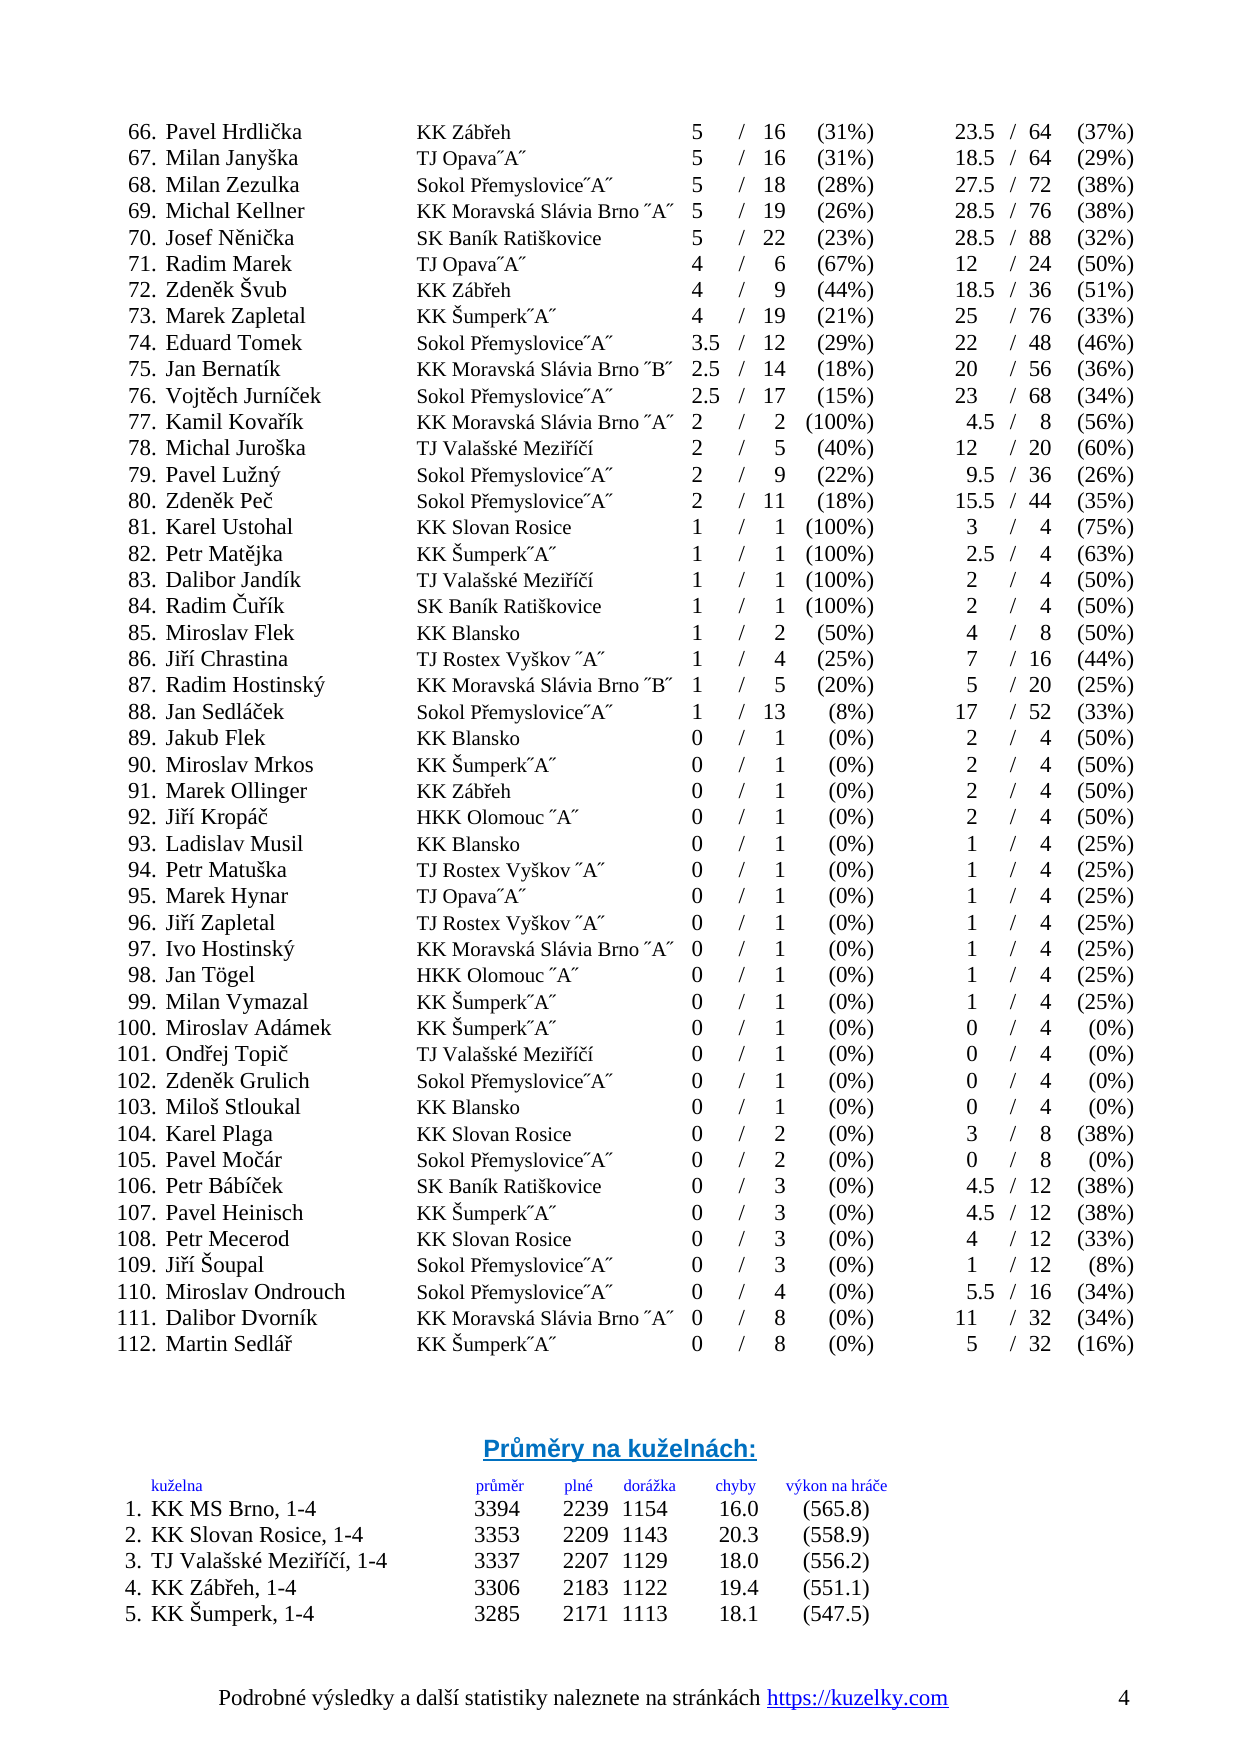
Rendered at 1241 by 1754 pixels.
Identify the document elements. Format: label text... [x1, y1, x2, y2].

text 82. Petr Matějka KK Šumperk˝A˝ 1 / 1 (100%) 2.5 / 4 (63%) [106, 540, 1134, 566]
text 75. Jan Bernatík KK Moravská Slávia Brno ˝B˝ 2.5 / 14 (18%) 20 / 56 (36%) [106, 355, 1134, 382]
text 95. Marek Hynar TJ Opava˝A˝ 0 / 1 (0%) 1 / 4 (25%) [106, 882, 1134, 909]
text 109. Jiří Šoupal Sokol Přemyslovice˝A˝ 0 / 3 (0%) 1 / 12 (8%) [106, 1251, 1134, 1278]
text 77. Kamil Kovařík KK Moravská Slávia Brno ˝A˝ 2 / 2 (100%) 4.5 / 8 (56%) [106, 408, 1134, 434]
text 76. Vojtěch Jurníček Sokol Přemyslovice˝A˝ 2.5 / 17 (15%) 23 / 68 (34%) [106, 382, 1134, 408]
text 83. Dalibor Jandík TJ Valašské Meziříčí 1 / 1 (100%) 2 / 4 (50%) [106, 566, 1134, 592]
text 85. Miroslav Flek KK Blansko 1 / 2 (50%) 4 / 8 (50%) [106, 619, 1134, 645]
text 108. Petr Mecerod KK Slovan Rosice 0 / 3 (0%) 4 / 12 (33%) [106, 1225, 1134, 1251]
text 69. Michal Kellner KK Moravská Slávia Brno ˝A˝ 5 / 19 (26%) 28.5 / 76 (38%) [106, 197, 1134, 223]
text 97. Ivo Hostinský KK Moravská Slávia Brno ˝A˝ 0 / 1 (0%) 1 / 4 (25%) [106, 935, 1134, 961]
text 104. Karel Plaga KK Slovan Rosice 0 / 2 (0%) 3 / 8 (38%) [106, 1119, 1134, 1146]
text 66. Pavel Hrdlička KK Zábřeh 5 / 16 (31%) 23.5 / 64 (37%) [106, 118, 1134, 144]
text 79. Pavel Lužný Sokol Přemyslovice˝A˝ 2 / 9 (22%) 9.5 / 36 (26%) [106, 461, 1134, 487]
text 96. Jiří Zapletal TJ Rostex Vyškov ˝A˝ 0 / 1 (0%) 1 / 4 (25%) [106, 909, 1134, 935]
text 105. Pavel Močár Sokol Přemyslovice˝A˝ 0 / 2 (0%) 0 / 8 (0%) [106, 1146, 1134, 1172]
text 100. Miroslav Adámek KK Šumperk˝A˝ 0 / 1 (0%) 0 / 4 (0%) [106, 1014, 1134, 1041]
text 68. Milan Zezulka Sokol Přemyslovice˝A˝ 5 / 18 (28%) 27.5 / 72 (38%) [106, 171, 1134, 197]
text 71. Radim Marek TJ Opava˝A˝ 4 / 6 (67%) 12 / 24 (50%) [106, 250, 1134, 276]
text 72. Zdeněk Švub KK Zábřeh 4 / 9 (44%) 18.5 / 36 (51%) [106, 276, 1134, 303]
text 110. Miroslav Ondrouch Sokol Přemyslovice˝A˝ 0 / 4 (0%) 5.5 / 16 (34%) [106, 1278, 1134, 1304]
text 74. Eduard Tomek Sokol Přemyslovice˝A˝ 3.5 / 12 (29%) 22 / 48 (46%) [106, 329, 1134, 355]
text 106. Petr Bábíček SK Baník Ratiškovice 0 / 3 (0%) 4.5 / 12 (38%) [106, 1172, 1134, 1199]
text 4. KK Zábřeh, 1-4 3306 2183 1122 19.4 (551.1) [106, 1574, 1134, 1600]
text 84. Radim Čuřík SK Baník Ratiškovice 1 / 1 (100%) 2 / 4 (50%) [106, 592, 1134, 619]
text Průměry na kuželnách: [94, 1434, 1145, 1463]
text kuželna průměr plné dorážka chyby výkon na hráče [106, 1476, 1134, 1495]
text 78. Michal Juroška TJ Valašské Meziříčí 2 / 5 (40%) 12 / 20 (60%) [106, 434, 1134, 461]
text 70. Josef Něnička SK Baník Ratiškovice 5 / 22 (23%) 28.5 / 88 (32%) [106, 223, 1134, 250]
text 94. Petr Matuška TJ Rostex Vyškov ˝A˝ 0 / 1 (0%) 1 / 4 (25%) [106, 856, 1134, 882]
text 91. Marek Ollinger KK Zábřeh 0 / 1 (0%) 2 / 4 (50%) [106, 777, 1134, 803]
text 5. KK Šumperk, 1-4 3285 2171 1113 18.1 (547.5) [106, 1600, 1134, 1627]
text 81. Karel Ustohal KK Slovan Rosice 1 / 1 (100%) 3 / 4 (75%) [106, 513, 1134, 540]
text 89. Jakub Flek KK Blansko 0 / 1 (0%) 2 / 4 (50%) [106, 724, 1134, 751]
text 90. Miroslav Mrkos KK Šumperk˝A˝ 0 / 1 (0%) 2 / 4 (50%) [106, 751, 1134, 777]
text 99. Milan Vymazal KK Šumperk˝A˝ 0 / 1 (0%) 1 / 4 (25%) [106, 988, 1134, 1014]
text 103. Miloš Stloukal KK Blansko 0 / 1 (0%) 0 / 4 (0%) [106, 1093, 1134, 1119]
text 1. KK MS Brno, 1-4 3394 2239 1154 16.0 (565.8) [106, 1495, 1134, 1521]
text 101. Ondřej Topič TJ Valašské Meziříčí 0 / 1 (0%) 0 / 4 (0%) [106, 1041, 1134, 1067]
text 92. Jiří Kropáč HKK Olomouc ˝A˝ 0 / 1 (0%) 2 / 4 (50%) [106, 803, 1134, 830]
text 86. Jiří Chrastina TJ Rostex Vyškov ˝A˝ 1 / 4 (25%) 7 / 16 (44%) [106, 645, 1134, 672]
text 107. Pavel Heinisch KK Šumperk˝A˝ 0 / 3 (0%) 4.5 / 12 (38%) [106, 1199, 1134, 1225]
text 93. Ladislav Musil KK Blansko 0 / 1 (0%) 1 / 4 (25%) [106, 830, 1134, 856]
text 102. Zdeněk Grulich Sokol Přemyslovice˝A˝ 0 / 1 (0%) 0 / 4 (0%) [106, 1067, 1134, 1093]
text 98. Jan Tögel HKK Olomouc ˝A˝ 0 / 1 (0%) 1 / 4 (25%) [106, 961, 1134, 988]
text 3. TJ Valašské Meziříčí, 1-4 3337 2207 1129 18.0 (556.2) [106, 1548, 1134, 1574]
text 111. Dalibor Dvorník KK Moravská Slávia Brno ˝A˝ 0 / 8 (0%) 11 / 32 (34%) [106, 1304, 1134, 1330]
text 80. Zdeněk Peč Sokol Přemyslovice˝A˝ 2 / 11 (18%) 15.5 / 44 (35%) [106, 487, 1134, 513]
text 112. Martin Sedlář KK Šumperk˝A˝ 0 / 8 (0%) 5 / 32 (16%) [106, 1330, 1134, 1357]
text 67. Milan Janyška TJ Opava˝A˝ 5 / 16 (31%) 18.5 / 64 (29%) [106, 144, 1134, 171]
text 73. Marek Zapletal KK Šumperk˝A˝ 4 / 19 (21%) 25 / 76 (33%) [106, 303, 1134, 329]
text 87. Radim Hostinský KK Moravská Slávia Brno ˝B˝ 1 / 5 (20%) 5 / 20 (25%) [106, 672, 1134, 698]
text 88. Jan Sedláček Sokol Přemyslovice˝A˝ 1 / 13 (8%) 17 / 52 (33%) [106, 698, 1134, 724]
text 2. KK Slovan Rosice, 1-4 3353 2209 1143 20.3 (558.9) [106, 1521, 1134, 1548]
